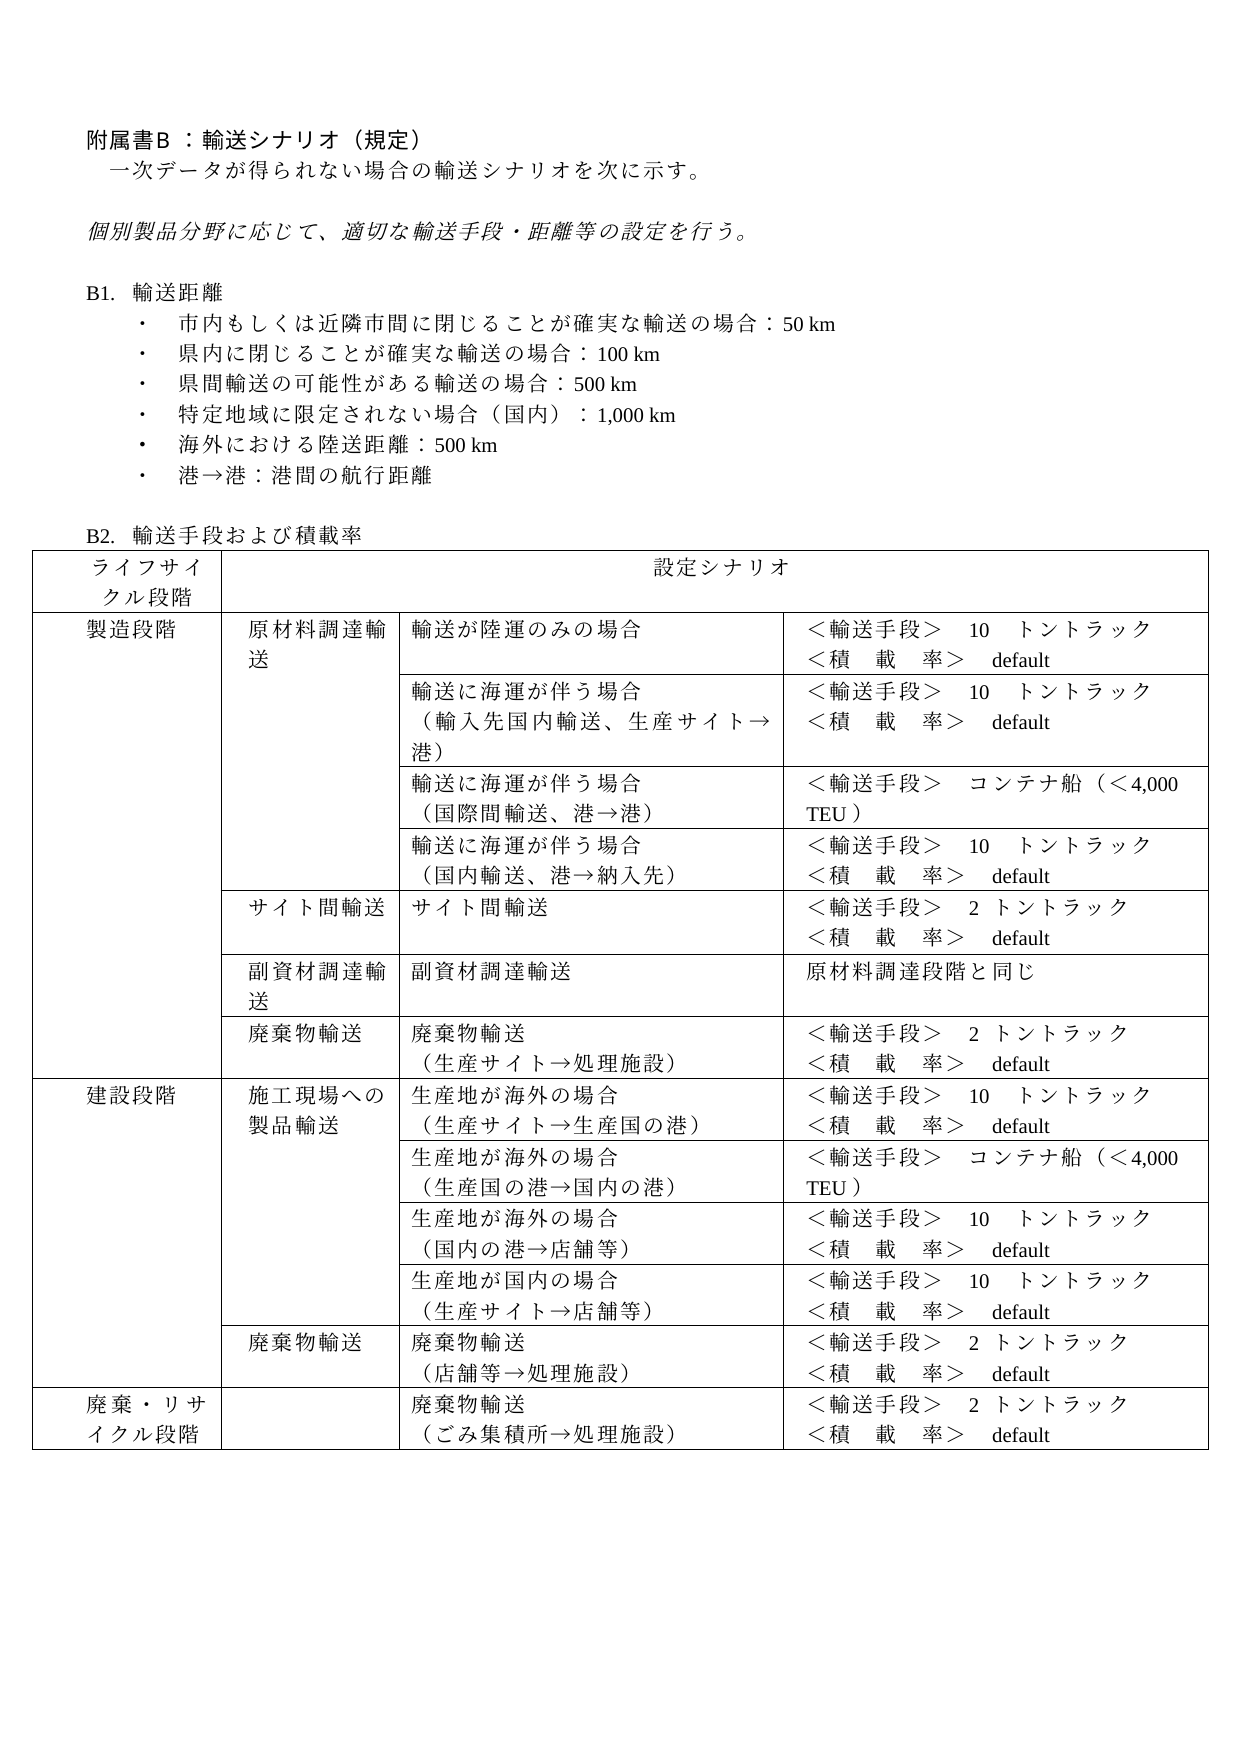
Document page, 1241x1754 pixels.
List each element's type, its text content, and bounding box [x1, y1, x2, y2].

table_cell 副資材調達輸送 [222, 955, 399, 1016]
table_cell 原材料調達段階と同じ [784, 955, 1208, 1016]
table_cell 生産地が国内の場合 （生産サイト→店舗等） [400, 1265, 783, 1325]
table_cell ＜輸送手段＞ 10 トントラック ＜積 載 率＞ default [784, 829, 1208, 890]
table_cell ＜輸送手段＞ 2トントラック ＜積 載 率＞ default [784, 1017, 1208, 1078]
table_cell 廃棄・リサイクル段階 [33, 1388, 221, 1449]
table_cell 廃棄物輸送 （ごみ集積所→処理施設） [400, 1388, 783, 1449]
subtitle 附属書B：輸送シナリオ（規定） [86, 124, 1154, 155]
table_cell [222, 1388, 399, 1449]
table_cell サイト間輸送 [400, 891, 783, 954]
table_cell ＜輸送手段＞ 10 トントラック ＜積 載 率＞ default [784, 1079, 1208, 1140]
table_cell 廃棄物輸送 [222, 1017, 399, 1078]
table_cell ＜輸送手段＞ 10 トントラック ＜積 載 率＞ default [784, 675, 1208, 766]
table_cell ＜輸送手段＞ 10 トントラック ＜積 載 率＞ default [784, 1203, 1208, 1263]
table_cell 原材料調達輸送 [222, 613, 399, 890]
table_cell 輸送に海運が伴う場合 （国際間輸送、港→港） [400, 767, 783, 828]
table_cell ＜輸送手段＞ 2 トントラック ＜積 載 率＞ default [784, 1388, 1208, 1449]
table_cell 廃棄物輸送 （店舗等→処理施設） [400, 1326, 783, 1387]
text ・ 特定地域に限定されない場合（国内）：1,000 km [126, 398, 1154, 428]
text 一次データが得られない場合の輸送シナリオを次に示す。 [86, 155, 1154, 185]
text ・ 海外における陸送距離：500 km [126, 428, 1154, 459]
text ・ 県内に閉じることが確実な輸送の場合：100 km [126, 337, 1154, 368]
table_cell 副資材調達輸送 [400, 955, 783, 1016]
table_cell 生産地が海外の場合 （国内の港→店舗等） [400, 1203, 783, 1263]
table_cell 生産地が海外の場合 （生産サイト→生産国の港） [400, 1079, 783, 1140]
text 個別製品分野に応じて、適切な輸送手段・距離等の設定を行う。 [86, 216, 1154, 246]
table_cell ＜輸送手段＞ 2 トントラック ＜積 載 率＞ default [784, 1326, 1208, 1387]
text B1. 輸送距離 [86, 276, 1154, 307]
table_cell 製造段階 [33, 613, 221, 1078]
table_cell 廃棄物輸送 （生産サイト→処理施設） [400, 1017, 783, 1078]
text ・ 港→港：港間の航行距離 [126, 459, 1154, 489]
table_cell 施工現場への 製品輸送 [222, 1079, 399, 1325]
text ・ 市内もしくは近隣市間に閉じることが確実な輸送の場合：50 km [126, 307, 1154, 337]
text B2. 輸送手段および積載率 [86, 520, 1154, 550]
table_cell ＜輸送手段＞ 10 トントラック ＜積 載 率＞ default [784, 1265, 1208, 1325]
text ・ 県間輸送の可能性がある輸送の場合：500 km [126, 368, 1154, 398]
table_cell 輸送が陸運のみの場合 [400, 613, 783, 674]
table_cell 輸送に海運が伴う場合 （輸入先国内輸送、生産サイト→港） [400, 675, 783, 766]
table_header ライフサイクル段階 [33, 551, 221, 612]
table_cell 生産地が海外の場合 （生産国の港→国内の港） [400, 1141, 783, 1202]
table_cell サイト間輸送 [222, 891, 399, 954]
table_cell ＜輸送手段＞ 10 トントラック ＜積 載 率＞ default [784, 613, 1208, 674]
table_cell ＜輸送手段＞ 2 トントラック ＜積 載 率＞ default [784, 891, 1208, 954]
table_header 設定シナリオ [222, 551, 1208, 612]
table_cell 廃棄物輸送 [222, 1326, 399, 1387]
table_cell ＜輸送手段＞ コンテナ船（＜4,000 TEU） [784, 767, 1208, 828]
table_cell ＜輸送手段＞ コンテナ船（＜4,000 TEU） [784, 1141, 1208, 1202]
table_cell 輸送に海運が伴う場合 （国内輸送、港→納入先） [400, 829, 783, 890]
table_cell 建設段階 [33, 1079, 221, 1387]
